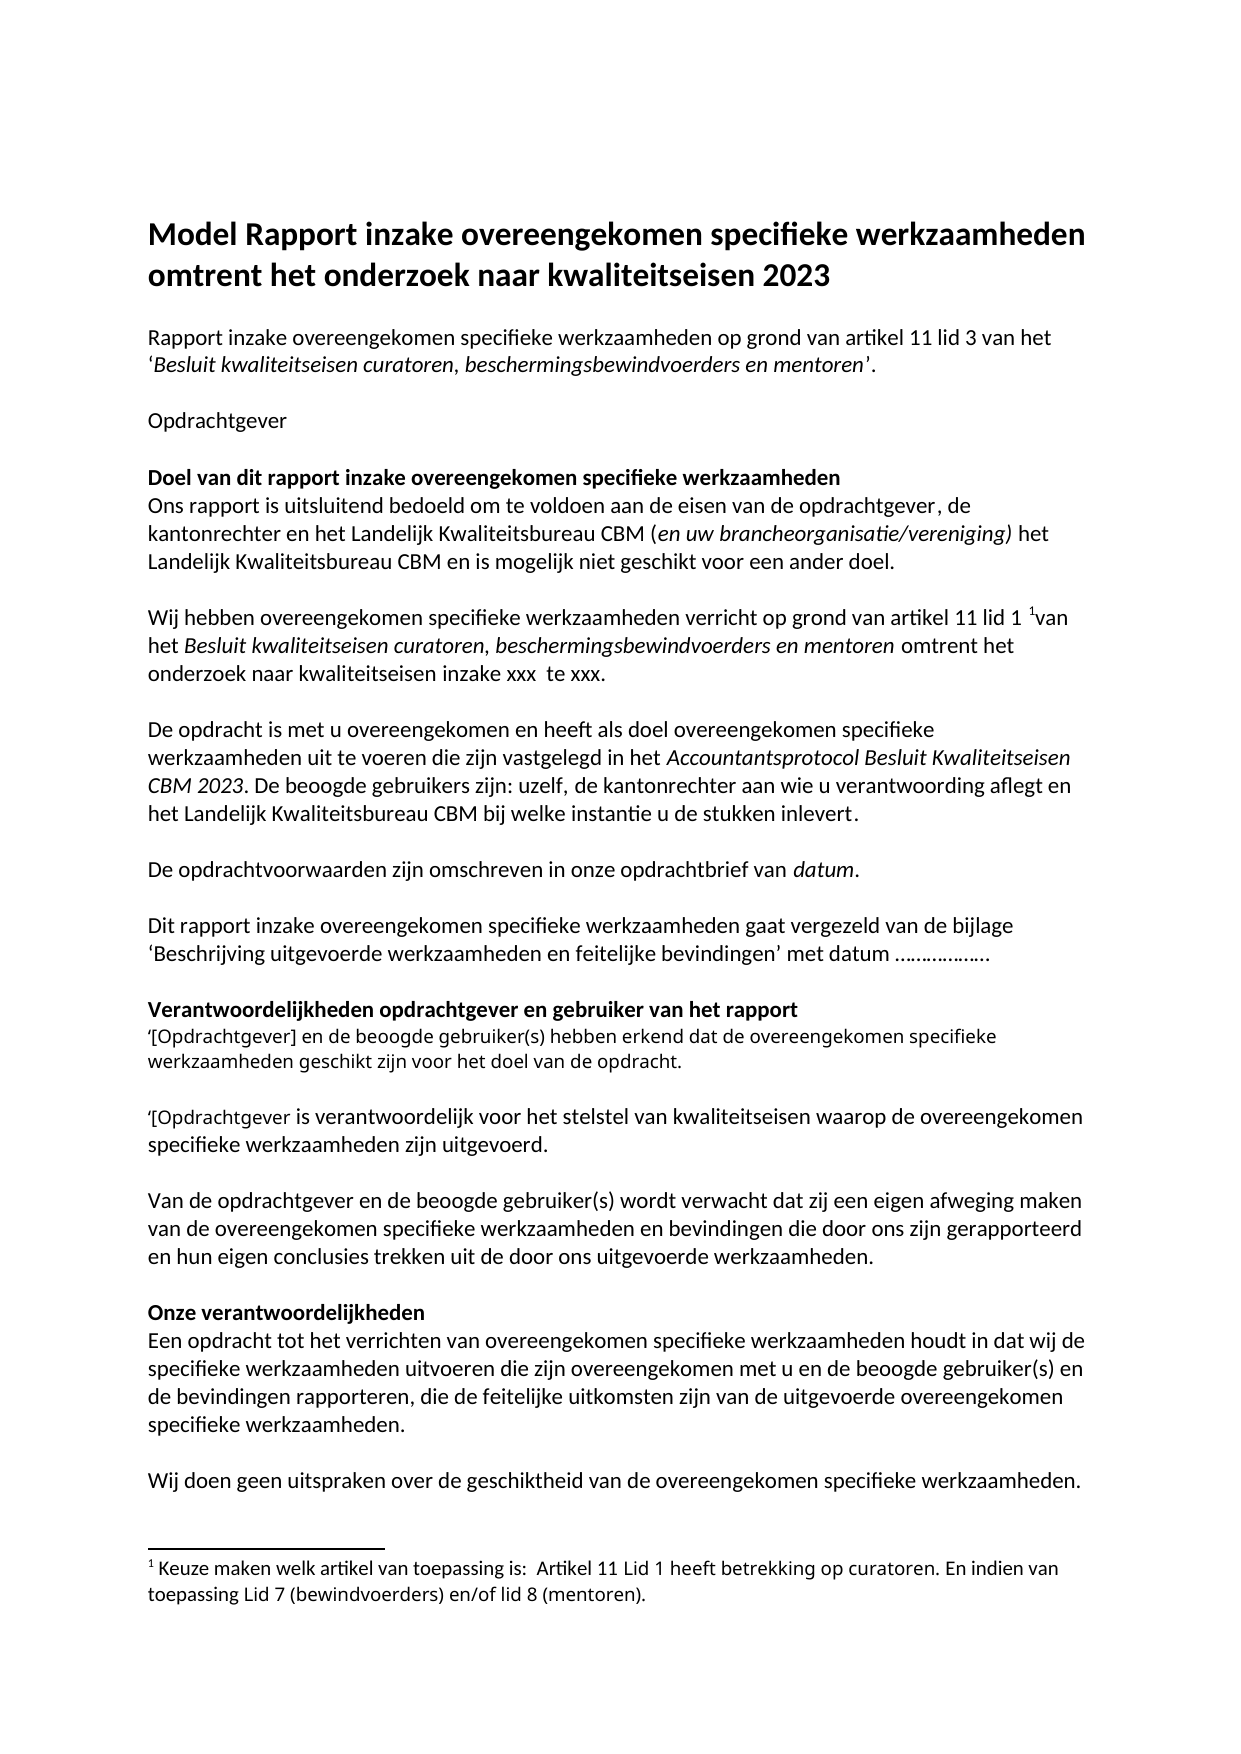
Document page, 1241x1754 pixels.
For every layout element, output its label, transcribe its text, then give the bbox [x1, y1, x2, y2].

text Een opdracht tot het verrichten van overeengekomen specifieke werkzaamheden houdt in dat wij de specifieke werkzaamheden uitvoeren die zijn overeengekomen met u en de beoogde gebruiker(s) en de bevindingen rapporteren, die de feitelijke uitkomsten zijn van de uitgevoerde overeengekomen specifieke werkzaamheden. [148, 1326, 1093, 1438]
text ‘[Opdrachtgever is verantwoordelijk voor het stelstel van kwaliteitseisen waarop de overeengekomen specifieke werkzaamheden zijn uitgevoerd. [148, 1102, 1093, 1158]
text ‘[Opdrachtgever] en de beoogde gebruiker(s) hebben erkend dat de overeengekomen specifieke werkzaamheden geschikt zijn voor het doel van de opdracht. [148, 1023, 1093, 1074]
text Opdrachtgever [148, 407, 1093, 435]
text Wij hebben overeengekomen specifieke werkzaamheden verricht op grond van artikel 11 lid 1 van het Besluit kwaliteitseisen curatoren, beschermingsbewindvoerders en mentoren omtrent het onderzoek naar kwaliteitseisen inzake xxx te xxx. [148, 603, 1093, 687]
subtitle Model Rapport inzake overeengekomen specifieke werkzaamheden omtrent het onderzoek naar kwaliteitseisen 2023 [148, 213, 1093, 294]
text Dit rapport inzake overeengekomen specifieke werkzaamheden gaat vergezeld van de bijlage ‘Beschrijving uitgevoerde werkzaamheden en feitelijke bevindingen’ met datum ……………… [148, 911, 1093, 967]
text Onze verantwoordelijkheden [148, 1298, 1093, 1326]
text Rapport inzake overeengekomen specifieke werkzaamheden op grond van artikel 11 lid 3 van het ‘Besluit kwaliteitseisen curatoren, beschermingsbewindvoerders en mentoren’. [148, 323, 1093, 379]
text Wij doen geen uitspraken over de geschiktheid van de overeengekomen specifieke werkzaamheden. [148, 1466, 1093, 1494]
text De opdracht is met u overeengekomen en heeft als doel overeengekomen specifieke werkzaamheden uit te voeren die zijn vastgelegd in het Accountantsprotocol Besluit Kwaliteitseisen CBM 2023. De beoogde gebruikers zijn: uzelf, de kantonrechter aan wie u verantwoording aflegt en het Landelijk Kwaliteitsbureau CBM bij welke instantie u de stukken inlevert. [148, 715, 1093, 827]
text Ons rapport is uitsluitend bedoeld om te voldoen aan de eisen van de opdrachtgever, de kantonrechter en het Landelijk Kwaliteitsbureau CBM (en uw brancheorganisatie/vereniging) het Landelijk Kwaliteitsbureau CBM en is mogelijk niet geschikt voor een ander doel. [148, 491, 1093, 575]
text Verantwoordelijkheden opdrachtgever en gebruiker van het rapport [148, 995, 1093, 1023]
text Van de opdrachtgever en de beoogde gebruiker(s) wordt verwacht dat zij een eigen afweging maken van de overeengekomen specifieke werkzaamheden en bevindingen die door ons zijn gerapporteerd en hun eigen conclusies trekken uit de door ons uitgevoerde werkzaamheden. [148, 1186, 1093, 1270]
text De opdrachtvoorwaarden zijn omschreven in onze opdrachtbrief van datum. [148, 855, 1093, 883]
text Doel van dit rapport inzake overeengekomen specifieke werkzaamheden [148, 463, 1093, 491]
